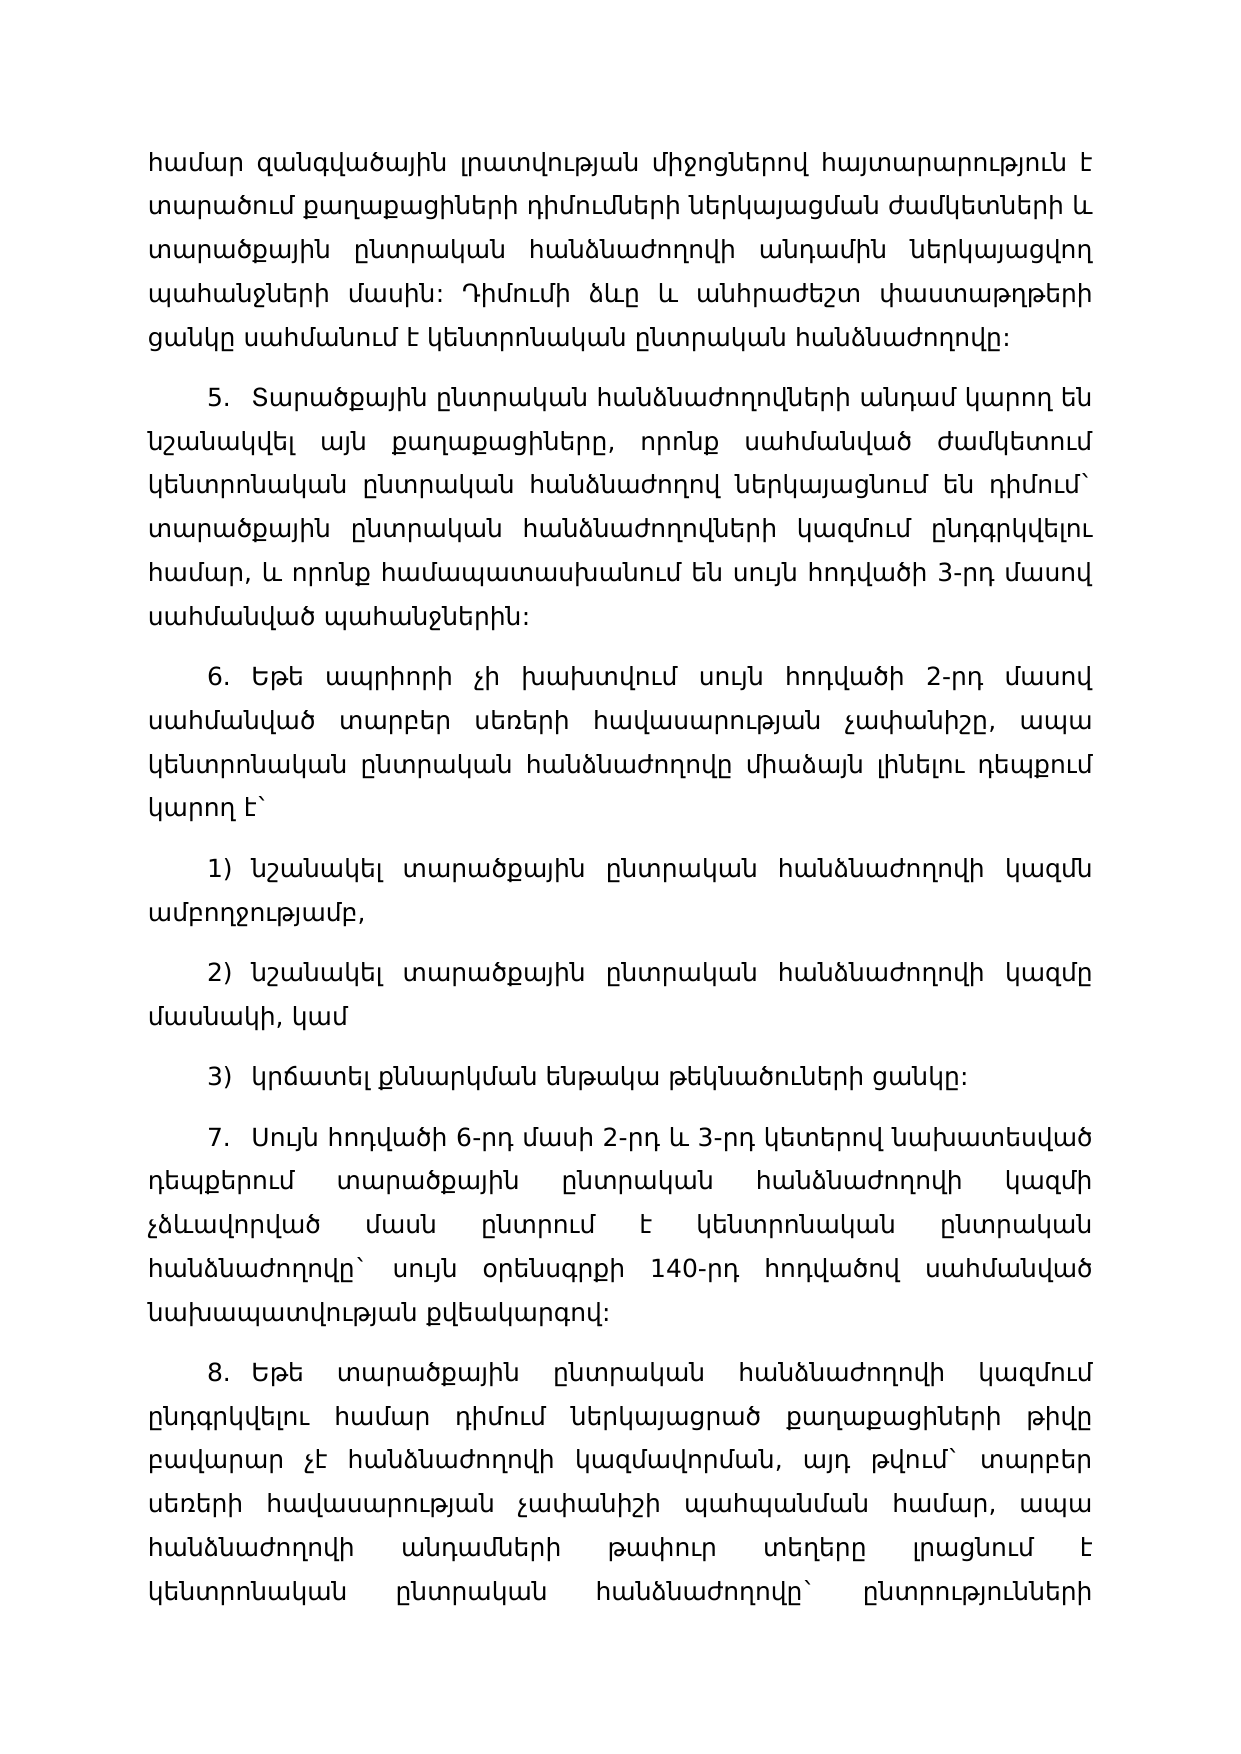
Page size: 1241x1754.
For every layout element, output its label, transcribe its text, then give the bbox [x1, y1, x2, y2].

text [148, 1358, 1092, 1606]
text 2) նշանակել տարածքային ընտրական հանձնաժողովի կազմը մասնակի, կամ [148, 958, 1092, 1031]
text 3) կրճատել քննարկման ենթակա թեկնածուների ցանկը: [148, 1062, 1092, 1091]
text 6. Եթե ապրիորի չի խախտվում սույն հոդվածի 2-րդ մասով սահմանված տարբեր սեռերի հավասարության չափանիշը, ապա կենտրոնական ընտրական հանձնաժողովը միաձայն լինելու դեպքում կարող է` [148, 662, 1092, 823]
text 5. Տարածքային ընտրական հանձնաժողովների անդամ կարող են նշանակվել այն քաղաքացիները, որոնք սահմանված ժամկետում կենտրոնական ընտրական հանձնաժողով ներկայացնում են դիմում` տարածքային ընտրական հանձնաժողովների կազմում ընդգրկվելու համար, և որոնք համապատասխանում են սույն հոդվածի 3-րդ մասով սահմանված պահանջներին: [148, 383, 1092, 631]
text 7. Սույն հոդվածի 6-րդ մասի 2-րդ և 3-րդ կետերով նախատեսված դեպքերում տարածքային ընտրական հանձնաժողովի կազմի չձևավորված մասն ընտրում է կենտրոնական ընտրական հանձնաժողովը` սույն օրենսգրքի 140-րդ հոդվածով սահմանված նախապատվության քվեակարգով: [148, 1123, 1092, 1327]
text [148, 148, 1092, 352]
text 1) նշանակել տարածքային ընտրական հանձնաժողովի կազմն ամբողջությամբ, [148, 854, 1092, 927]
